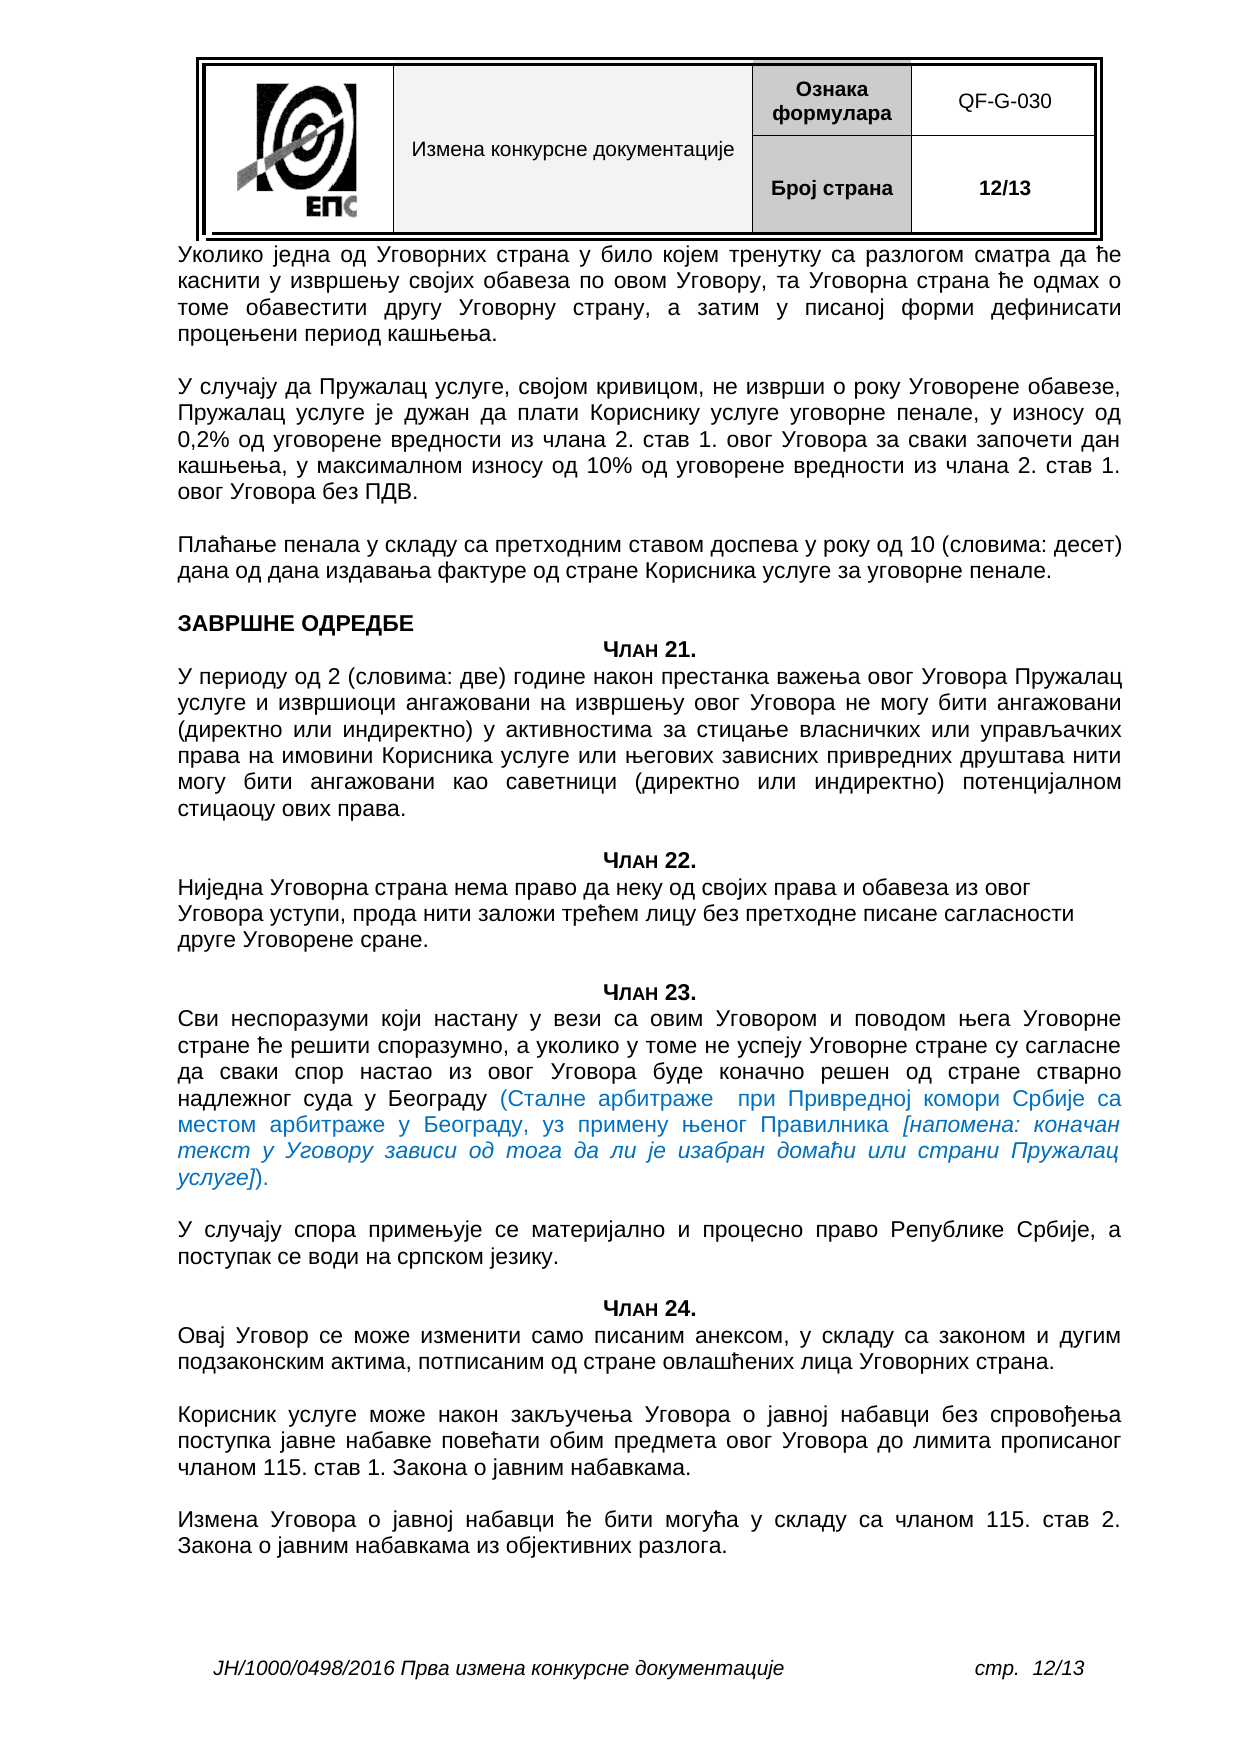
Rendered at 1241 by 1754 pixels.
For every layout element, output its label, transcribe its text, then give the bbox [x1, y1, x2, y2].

text Овај Уговор се може изменити само писаним анексом, у складу са законом и дугим подзаконским актима, потписаним од стране овлашћених лица Уговорних страна. [177, 1322, 1122, 1374]
text У случају да Пружалац услуге, својом кривицом, не изврши о року Уговорене обавезе, Пружалац услуге је дужан да плати Кориснику услуге уговорне пенале, у износу од 0,2% од уговорене вредности из члана 2. став 1. овог Уговора за сваки започети дан кашњења, у максималном износу од 10% од уговорене вредности из члана 2. став 1. овог Уговора без ПДВ. [177, 373, 1122, 505]
text У периоду од 2 (словима: две) године након престанка важења овог Уговора Пружалац услуге и извршиоци ангажовани на извршењу овог Уговора не могу бити ангажовани (директно или индиректно) у активностима за стицање власничких или управљачких права на имовини Корисника услуге или његових зависних привредних друштава нити могу бити ангажовани као саветници (директно или индиректно) потенцијалном стицаоцу ових права. [177, 663, 1122, 821]
text Плаћање пенала у складу са претходним ставом доспева у року од 10 (словима: десет) дана од дана издавања фактуре од стране Корисника услуге за уговорне пенале. [177, 531, 1122, 584]
text Сви неспоразуми који настану у вези са овим Уговором и поводом њега Уговорне стране ће решити споразумно, а уколико у томе не успеју Уговорне стране су сагласне да сваки спор настао из овог Уговора буде коначно решен од стране стварно надлежног суда у Београду (Сталне арбитраже при Привредној комори Србије са местом арбитраже у Београду, уз примену њеног Правилника [напомена: коначан текст у Уговору зависи од тога да ли је изабран домаћи или страни Пружалац услуге]). [177, 1005, 1122, 1190]
text Члан 22. [177, 847, 1122, 874]
text Члан 23. [177, 979, 1122, 1005]
text Члан 24. [177, 1295, 1122, 1322]
text Ниједна Уговорна страна нема право да неку од својих права и обавеза из овог Уговора уступи, прода нити заложи трећем лицу без претходне писане сагласности друге Уговорене сране. [177, 874, 1122, 953]
text Корисник услуге може након закључења Уговора о јавној набавци без спровођења поступка јавне набавке повећати обим предмета овог Уговора до лимита прописаног чланом 115. став 1. Закона о јавним набавкама. [177, 1401, 1122, 1480]
text Члан 21. [177, 636, 1122, 663]
text ЗАВРШНЕ ОДРЕДБЕ [177, 610, 1122, 636]
text Уколико једна од Уговорних страна у било којем тренутку са разлогом сматра да ће каснити у извршењу својих обавеза по овом Уговору, та Уговорна страна ће одмах о томе обавестити другу Уговорну страну, а затим у писаној форми дефинисати процењени период кашњења. [177, 148, 1122, 347]
text У случају спора примењује се материјално и процесно право Републике Србије, а поступак се води на српском језику. [177, 1216, 1122, 1269]
text Измена Уговора о јавној набавци ће бити могућа у складу са чланом 115. став 2. Закона о јавним набавкама из објективних разлога. [177, 1506, 1122, 1559]
